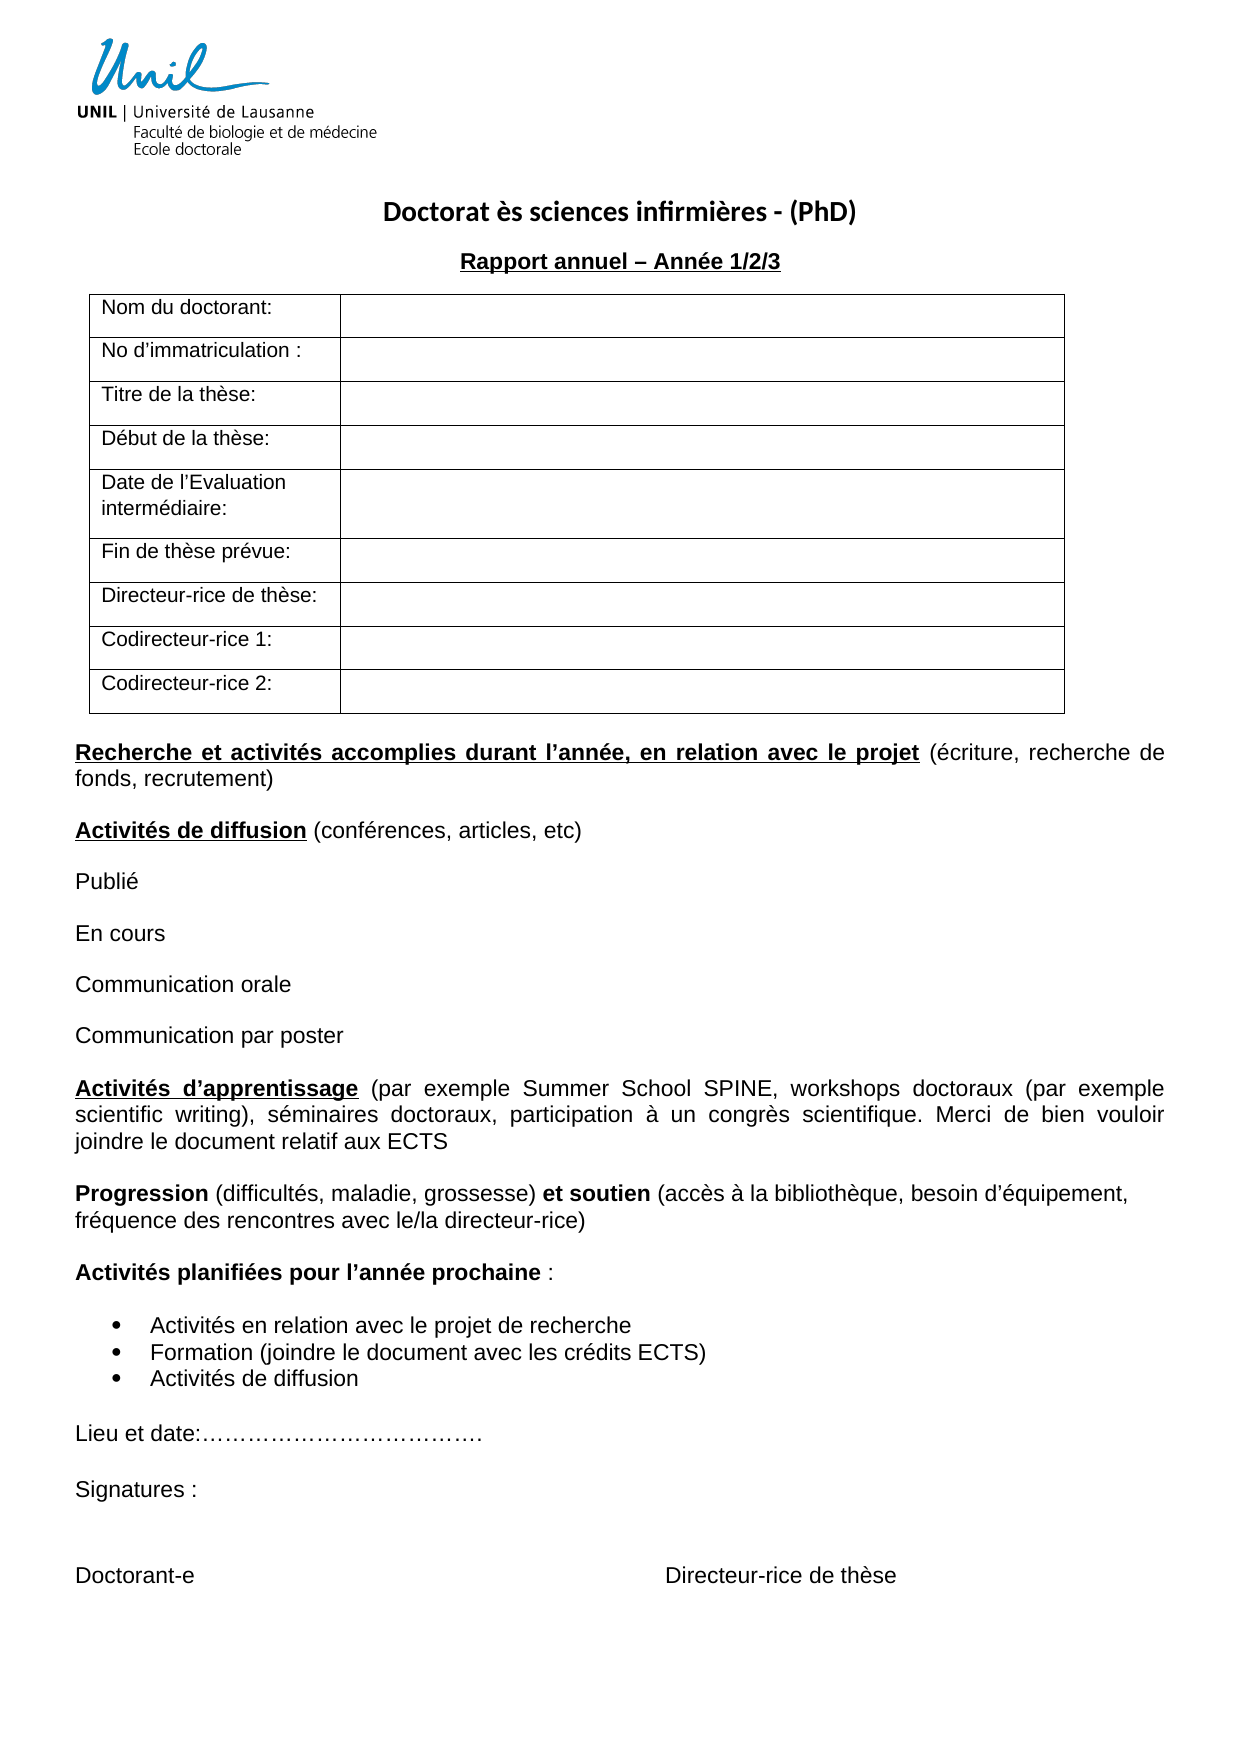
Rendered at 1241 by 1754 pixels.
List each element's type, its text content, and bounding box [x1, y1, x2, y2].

table_header Nom du doctorant: [90, 295, 340, 337]
text Signatures : [75, 1476, 1165, 1503]
table_cell Codirecteur-rice 1: [90, 627, 340, 669]
table_cell [341, 539, 1064, 582]
table_cell No d’immatriculation : [90, 338, 340, 381]
text Activités d’apprentissage (par exemple Summer School SPINE, workshops doctoraux (par exemple scientific writing), séminaires doctoraux, participation à un congrès scientifique. Merci de bien vouloir joindre le document relatif aux ECTS [75, 1075, 1165, 1154]
text Recherche et activités accomplies durant l’année, en relation avec le projet (écriture, recherche de fonds, recrutement) [75, 739, 1165, 792]
table_cell Début de la thèse: [90, 426, 340, 468]
table_cell Fin de thèse prévue: [90, 539, 340, 582]
table_cell [341, 627, 1064, 669]
table_cell [341, 338, 1064, 381]
list Activités de diffusion [112, 1365, 1165, 1391]
table_cell [341, 382, 1064, 425]
table_cell Codirecteur-rice 2: [90, 670, 340, 713]
text Doctorant-e Directeur-rice de thèse [75, 1562, 1165, 1588]
table_cell [341, 426, 1064, 468]
table_cell Date de l’Evaluation intermédiaire: [90, 470, 340, 538]
table_cell [341, 670, 1064, 713]
table_cell [341, 583, 1064, 626]
text Publié [75, 868, 1165, 894]
text Lieu et date:………………………………. [75, 1419, 1165, 1446]
list Activités en relation avec le projet de recherche [112, 1312, 1165, 1338]
text Progression (difficultés, maladie, grossesse) et soutien (accès à la bibliothèque, besoin d’équipement, fréquence des rencontres avec le/la directeur-rice) [75, 1180, 1165, 1233]
text Rapport annuel – Année 1/2/3 [75, 248, 1165, 275]
text Activités planifiées pour l’année prochaine : [75, 1259, 1165, 1286]
picture [75, 35, 908, 194]
table_header [341, 295, 1064, 337]
table_cell Titre de la thèse: [90, 382, 340, 425]
list Formation (joindre le document avec les crédits ECTS) [112, 1338, 1165, 1365]
text Activités de diffusion (conférences, articles, etc) [75, 817, 1165, 843]
text Communication par poster [75, 1022, 1165, 1048]
text En cours [75, 919, 1165, 946]
text Communication orale [75, 971, 1165, 997]
text Doctorat ès sciences infirmières - (PhD) [75, 193, 1165, 229]
table_cell Directeur-rice de thèse: [90, 583, 340, 626]
table_cell [341, 470, 1064, 538]
